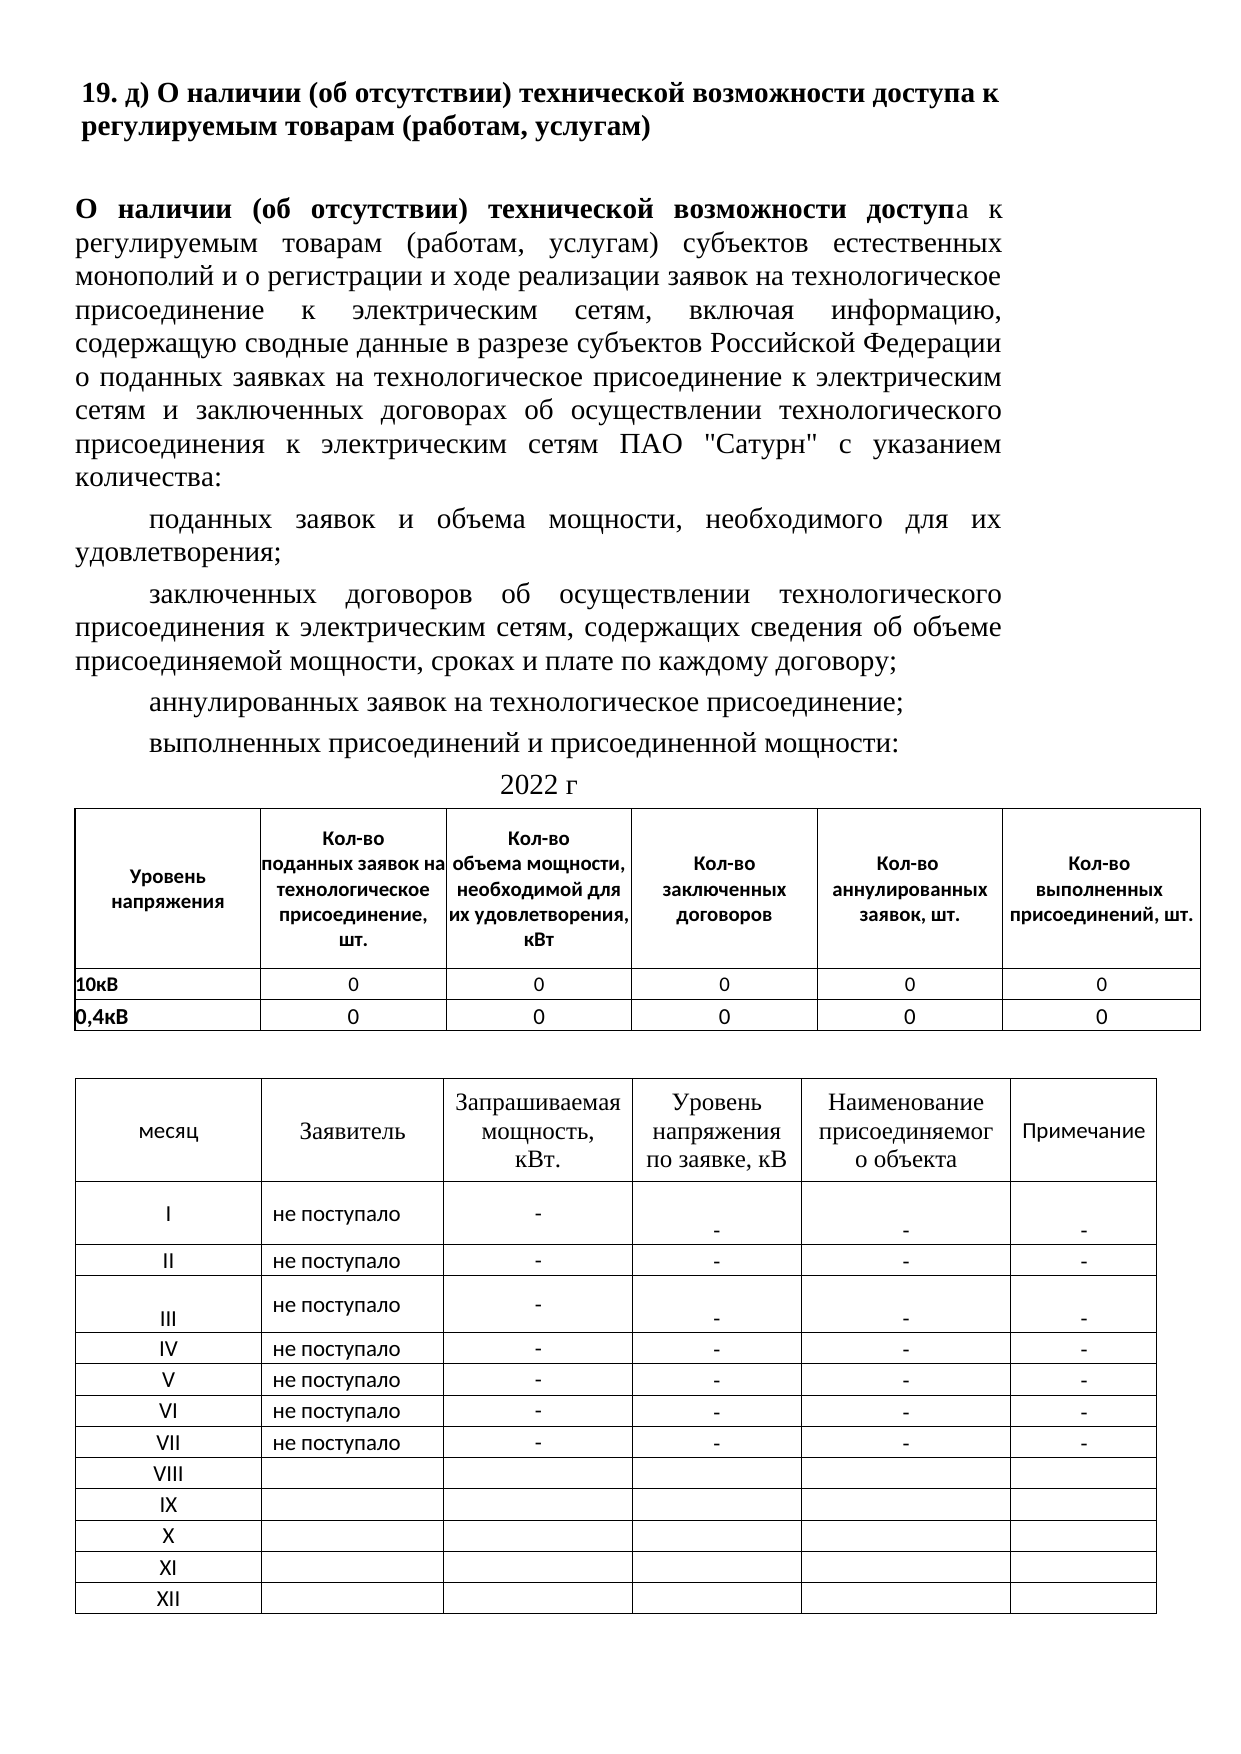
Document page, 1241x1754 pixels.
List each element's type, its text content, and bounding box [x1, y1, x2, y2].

table_cell [1011, 1489, 1156, 1519]
table_cell X [76, 1521, 261, 1551]
table_cell [802, 1552, 1010, 1582]
table_header Заявитель [262, 1079, 443, 1181]
table_cell [802, 1489, 1010, 1519]
table_cell - [444, 1182, 632, 1244]
table_cell [444, 1458, 632, 1488]
table_header О наличии (об отсутствии) технической возможности доступа к регулируемым товарам (работам, услугам) субъектов естественных монополий и о регистрации и ходе реализации заявок на технологическое присоединение к электрическим сетям, включая информацию, содержащую сводные данные в разрезе субъектов Российской Федерации о поданных заявках на технологическое присоединение к электрическим сетям и заключенных договорах об осуществлении технологического присоединения к электрическим сетям ПАО "Сатурн" с указанием количества: поданных заявок и объема мощности, необходимого для их удовлетворения; заключенных договоров об осуществлении технологического присоединения к электрическим сетям, содержащих сведения об объеме присоединяемой мощности, сроках и плате по каждому договору; аннулированных заявок на технологическое присоединение; выполненных присоединений и присоединенной мощности: 2022 г [75, 142, 1003, 808]
table_cell - [444, 1427, 632, 1457]
table_cell [444, 1489, 632, 1519]
table_cell 0 [632, 1000, 817, 1030]
table_cell IV [76, 1333, 261, 1363]
table_cell V [76, 1364, 261, 1394]
table_cell - [444, 1396, 632, 1426]
table_cell не поступало [262, 1364, 443, 1394]
table_cell - [1011, 1333, 1156, 1363]
table_cell не поступало [262, 1182, 443, 1244]
table_cell [444, 1552, 632, 1582]
table_cell VII [76, 1427, 261, 1457]
table_cell - [1011, 1182, 1156, 1244]
table_cell Кол-во объема мощности, необходимой для их удовлетворения, кВт [447, 809, 631, 968]
table_cell - [1011, 1276, 1156, 1332]
table_cell III [76, 1276, 261, 1332]
table_cell - [633, 1276, 801, 1332]
table_cell [444, 1583, 632, 1613]
table_cell 0 [632, 969, 817, 999]
table_cell - [444, 1276, 632, 1332]
table_cell - [1011, 1364, 1156, 1394]
table_cell [444, 1521, 632, 1551]
table_cell [633, 1489, 801, 1519]
table_cell - [802, 1333, 1010, 1363]
table_cell - [1011, 1245, 1156, 1275]
table_cell VI [76, 1396, 261, 1426]
table_cell - [633, 1245, 801, 1275]
table_cell 0 [447, 1000, 631, 1030]
table_cell VIII [76, 1458, 261, 1488]
table_cell не поступало [262, 1245, 443, 1275]
table_cell [802, 1458, 1010, 1488]
table_header Уровень напряжения по заявке, кВ [633, 1079, 801, 1181]
table_cell 10кВ [76, 969, 260, 999]
table_cell 0 [447, 969, 631, 999]
table_cell XII [76, 1583, 261, 1613]
table_cell - [802, 1364, 1010, 1394]
table_cell Кол-во выполненных присоединений, шт. [1003, 809, 1200, 968]
table_cell Кол-во заключенных договоров [632, 809, 817, 968]
table_cell [1011, 1583, 1156, 1613]
table_cell II [76, 1245, 261, 1275]
table_cell [262, 1458, 443, 1488]
table_cell [633, 1458, 801, 1488]
table_cell [1011, 1521, 1156, 1551]
table_cell - [633, 1182, 801, 1244]
table_header Наименование присоединяемого объекта [802, 1079, 1010, 1181]
table_cell - [633, 1427, 801, 1457]
table_cell 0 [818, 969, 1002, 999]
table_cell [633, 1552, 801, 1582]
table_cell [633, 1521, 801, 1551]
table_cell - [633, 1364, 801, 1394]
table_cell XI [76, 1552, 261, 1582]
table_cell - [444, 1245, 632, 1275]
table_cell [802, 1521, 1010, 1551]
table_cell 0 [818, 1000, 1002, 1030]
table_cell [262, 1583, 443, 1613]
table_cell - [802, 1245, 1010, 1275]
table_cell 0 [1003, 1000, 1200, 1030]
table_cell I [76, 1182, 261, 1244]
table_header 19. д) О наличии (об отсутствии) технической возможности доступа к регулируемым товарам (работам, услугам) [81, 75, 1165, 142]
table_cell - [444, 1364, 632, 1394]
table_cell не поступало [262, 1396, 443, 1426]
table_cell - [633, 1396, 801, 1426]
table_cell не поступало [262, 1333, 443, 1363]
table_cell [1011, 1552, 1156, 1582]
table_cell 0 [261, 969, 446, 999]
table_cell IX [76, 1489, 261, 1519]
table_cell [262, 1521, 443, 1551]
table_cell 0,4кВ [76, 1000, 260, 1030]
table_cell 0 [1003, 969, 1200, 999]
table_cell - [802, 1427, 1010, 1457]
table_cell [1011, 1458, 1156, 1488]
table_cell [262, 1489, 443, 1519]
table_cell [633, 1583, 801, 1613]
table_cell не поступало [262, 1427, 443, 1457]
table_cell - [444, 1333, 632, 1363]
table_cell - [802, 1276, 1010, 1332]
table_header Примечание [1011, 1079, 1156, 1181]
table_cell - [1011, 1396, 1156, 1426]
table_cell [262, 1552, 443, 1582]
table_cell - [633, 1333, 801, 1363]
table_header месяц [76, 1079, 261, 1181]
table_cell [802, 1583, 1010, 1613]
table_cell не поступало [262, 1276, 443, 1332]
table_cell Кол-во поданных заявок на технологическое присоединение, шт. [261, 809, 446, 968]
table_cell Кол-во аннулированных заявок, шт. [818, 809, 1002, 968]
table_cell 0 [261, 1000, 446, 1030]
table_cell - [802, 1396, 1010, 1426]
table_cell Уровень напряжения [76, 809, 260, 968]
table_cell - [1011, 1427, 1156, 1457]
table_header Запрашиваемая мощность, кВт. [444, 1079, 632, 1181]
table_cell - [802, 1182, 1010, 1244]
